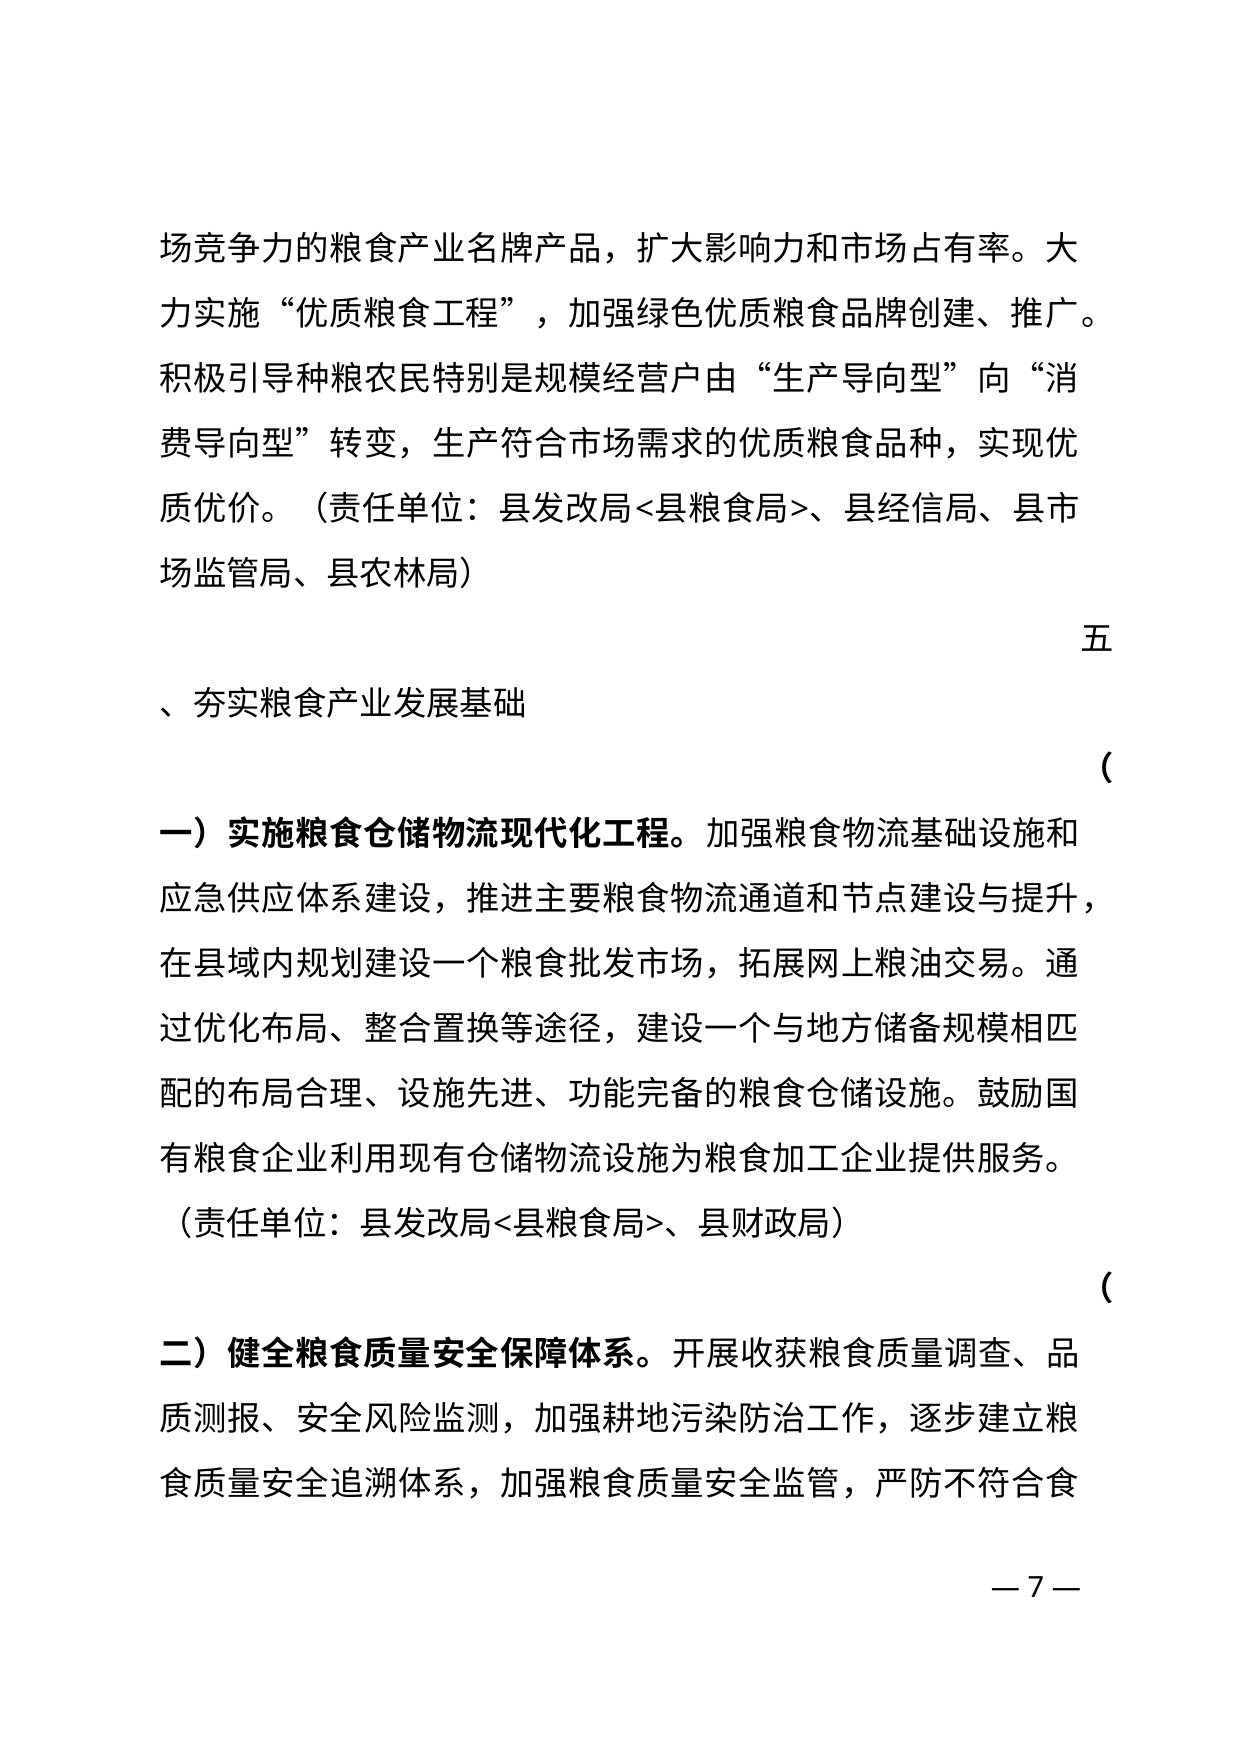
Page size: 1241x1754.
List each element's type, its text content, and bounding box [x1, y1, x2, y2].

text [159, 214, 1081, 604]
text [159, 1254, 1081, 1514]
text （一）实施粮食仓储物流现代化工程。加强粮食物流基础设施和应急供应体系建设，推进主要粮食物流通道和节点建设与提升，在县域内规划建设一个粮食批发市场，拓展网上粮油交易。通过优化布局、整合置换等途径，建设一个与地方储备规模相匹配的布局合理、设施先进、功能完备的粮食仓储设施。鼓励国有粮食企业利用现有仓储物流设施为粮食加工企业提供服务。（责任单位：县发改局<县粮食局>、县财政局） [159, 734, 1081, 1254]
text 五、夯实粮食产业发展基础 [159, 604, 1081, 734]
